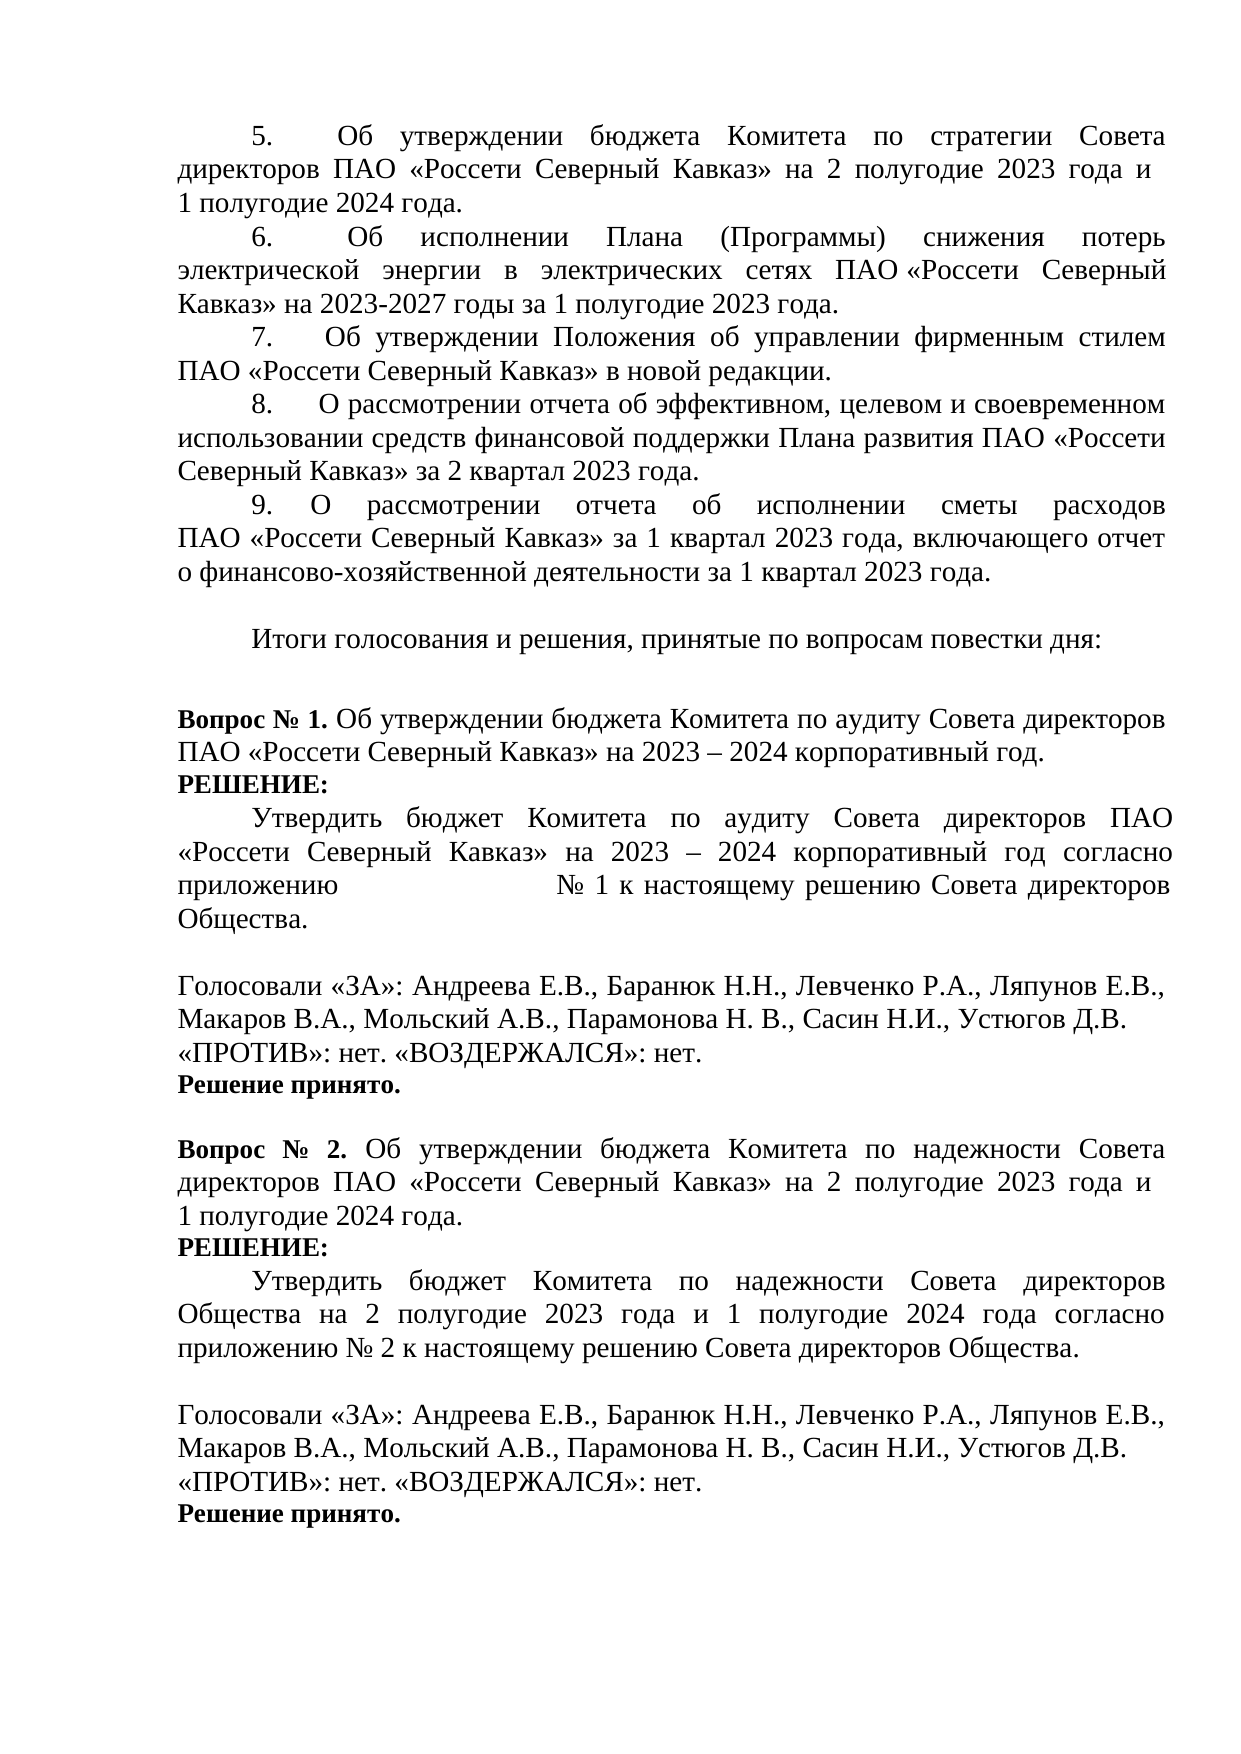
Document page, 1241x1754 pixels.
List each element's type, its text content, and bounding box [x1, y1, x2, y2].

text Утвердить бюджет Комитета по надежности Совета директоров Общества на 2 полугодие 2023 года и 1 полугодие 2024 года согласно приложению № 2 к настоящему решению Совета директоров Общества. [177, 1263, 1166, 1363]
text Вопрос № 2. Об утверждении бюджета Комитета по надежности Совета директоров ПАО «Россети Северный Кавказ» на 2 полугодие 2023 года и 1 полугодие 2024 года. [177, 1131, 1166, 1231]
text Голосовали «ЗА»: Андреева Е.В., Баранюк Н.Н., Левченко Р.А., Ляпунов Е.В., Макаров В.А., Мольский А.В., Парамонова Н. В., Сасин Н.И., Устюгов Д.В. [177, 968, 1166, 1035]
text «ПРОТИВ»: нет. «ВОЗДЕРЖАЛСЯ»: нет. [177, 1035, 1166, 1068]
list Итоги голосования и решения, принятые по вопросам повестки дня: [251, 621, 1166, 655]
text Утвердить бюджет Комитета по аудиту Совета директоров ПАО «Россети Северный Кавказ» на 2023 – 2024 корпоративный год согласно приложению № 1 к настоящему решению Совета директоров Общества. [177, 800, 1174, 934]
list О рассмотрении отчета об эффективном, целевом и своевременном использовании средств финансовой поддержки Плана развития ПАО «Россети Северный Кавказ» за 2 квартал 2023 года. [177, 386, 1166, 487]
text Вопрос № 1. Об утверждении бюджета Комитета по аудиту Совета директоров ПАО «Россети Северный Кавказ» на 2023 – 2024 корпоративный год. [177, 701, 1166, 768]
text «ПРОТИВ»: нет. «ВОЗДЕРЖАЛСЯ»: нет. [177, 1464, 1166, 1497]
text РЕШЕНИЕ: [177, 1231, 1166, 1263]
list Об утверждении бюджета Комитета по стратегии Совета директоров ПАО «Россети Северный Кавказ» на 2 полугодие 2023 года и 1 полугодие 2024 года. [177, 118, 1166, 219]
text РЕШЕНИЕ: [177, 768, 1166, 799]
text Решение принято. [177, 1497, 1166, 1528]
list Об исполнении Плана (Программы) снижения потерь электрической энергии в электрических сетях ПАО «Россети Северный Кавказ» на 2023-2027 годы за 1 полугодие 2023 года. [177, 219, 1166, 319]
text Голосовали «ЗА»: Андреева Е.В., Баранюк Н.Н., Левченко Р.А., Ляпунов Е.В., Макаров В.А., Мольский А.В., Парамонова Н. В., Сасин Н.И., Устюгов Д.В. [177, 1397, 1166, 1464]
text Решение принято. [177, 1068, 1166, 1100]
list О рассмотрении отчета об исполнении сметы расходов ПАО «Россети Северный Кавказ» за 1 квартал 2023 года, включающего отчет о финансово-хозяйственной деятельности за 1 квартал 2023 года. [177, 487, 1166, 588]
list Об утверждении Положения об управлении фирменным стилем ПАО «Россети Северный Кавказ» в новой редакции. [177, 319, 1166, 386]
